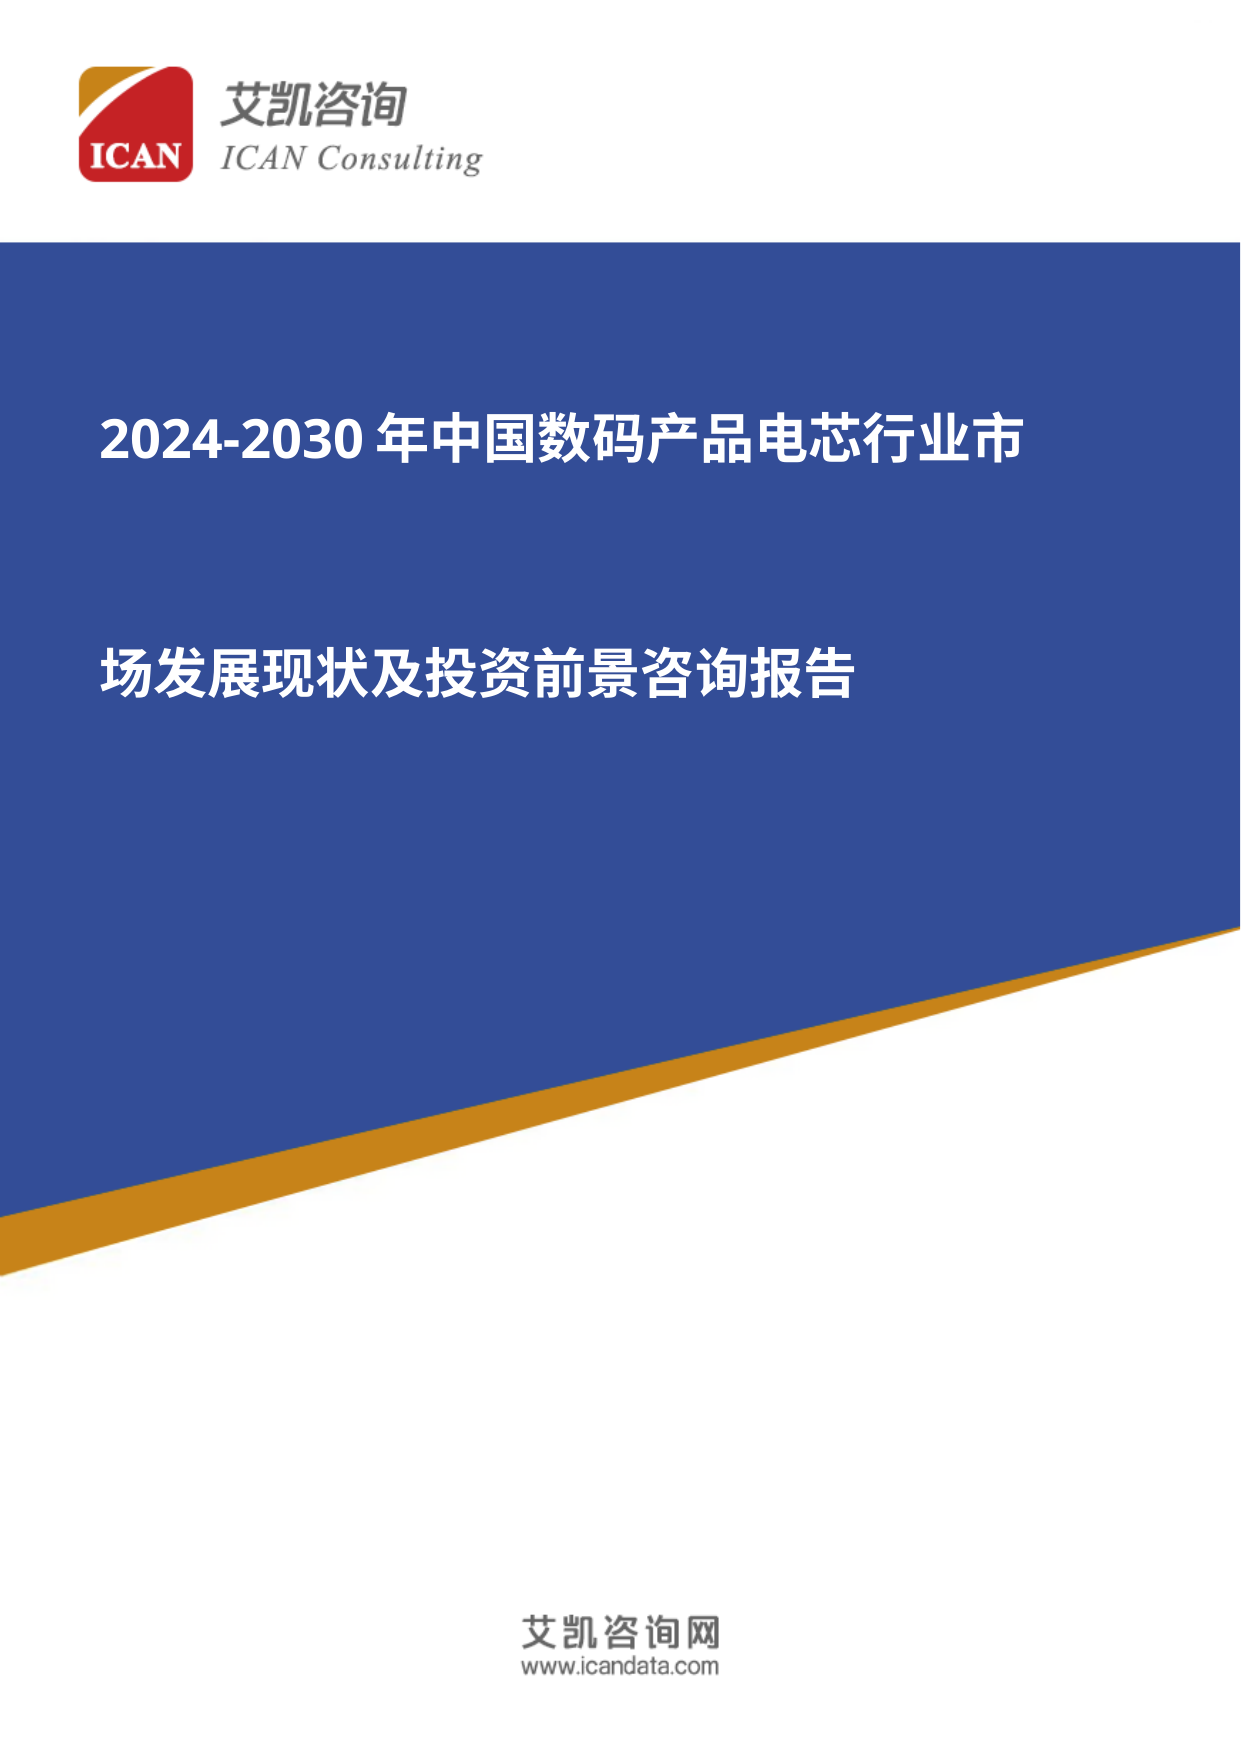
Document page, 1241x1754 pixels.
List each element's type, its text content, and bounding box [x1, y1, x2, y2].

subtitle 2024-2030年中国数码产品电芯行业市场发展现状及投资前景咨询报告 [99, 386, 1053, 718]
picture [0, 5, 1241, 1754]
